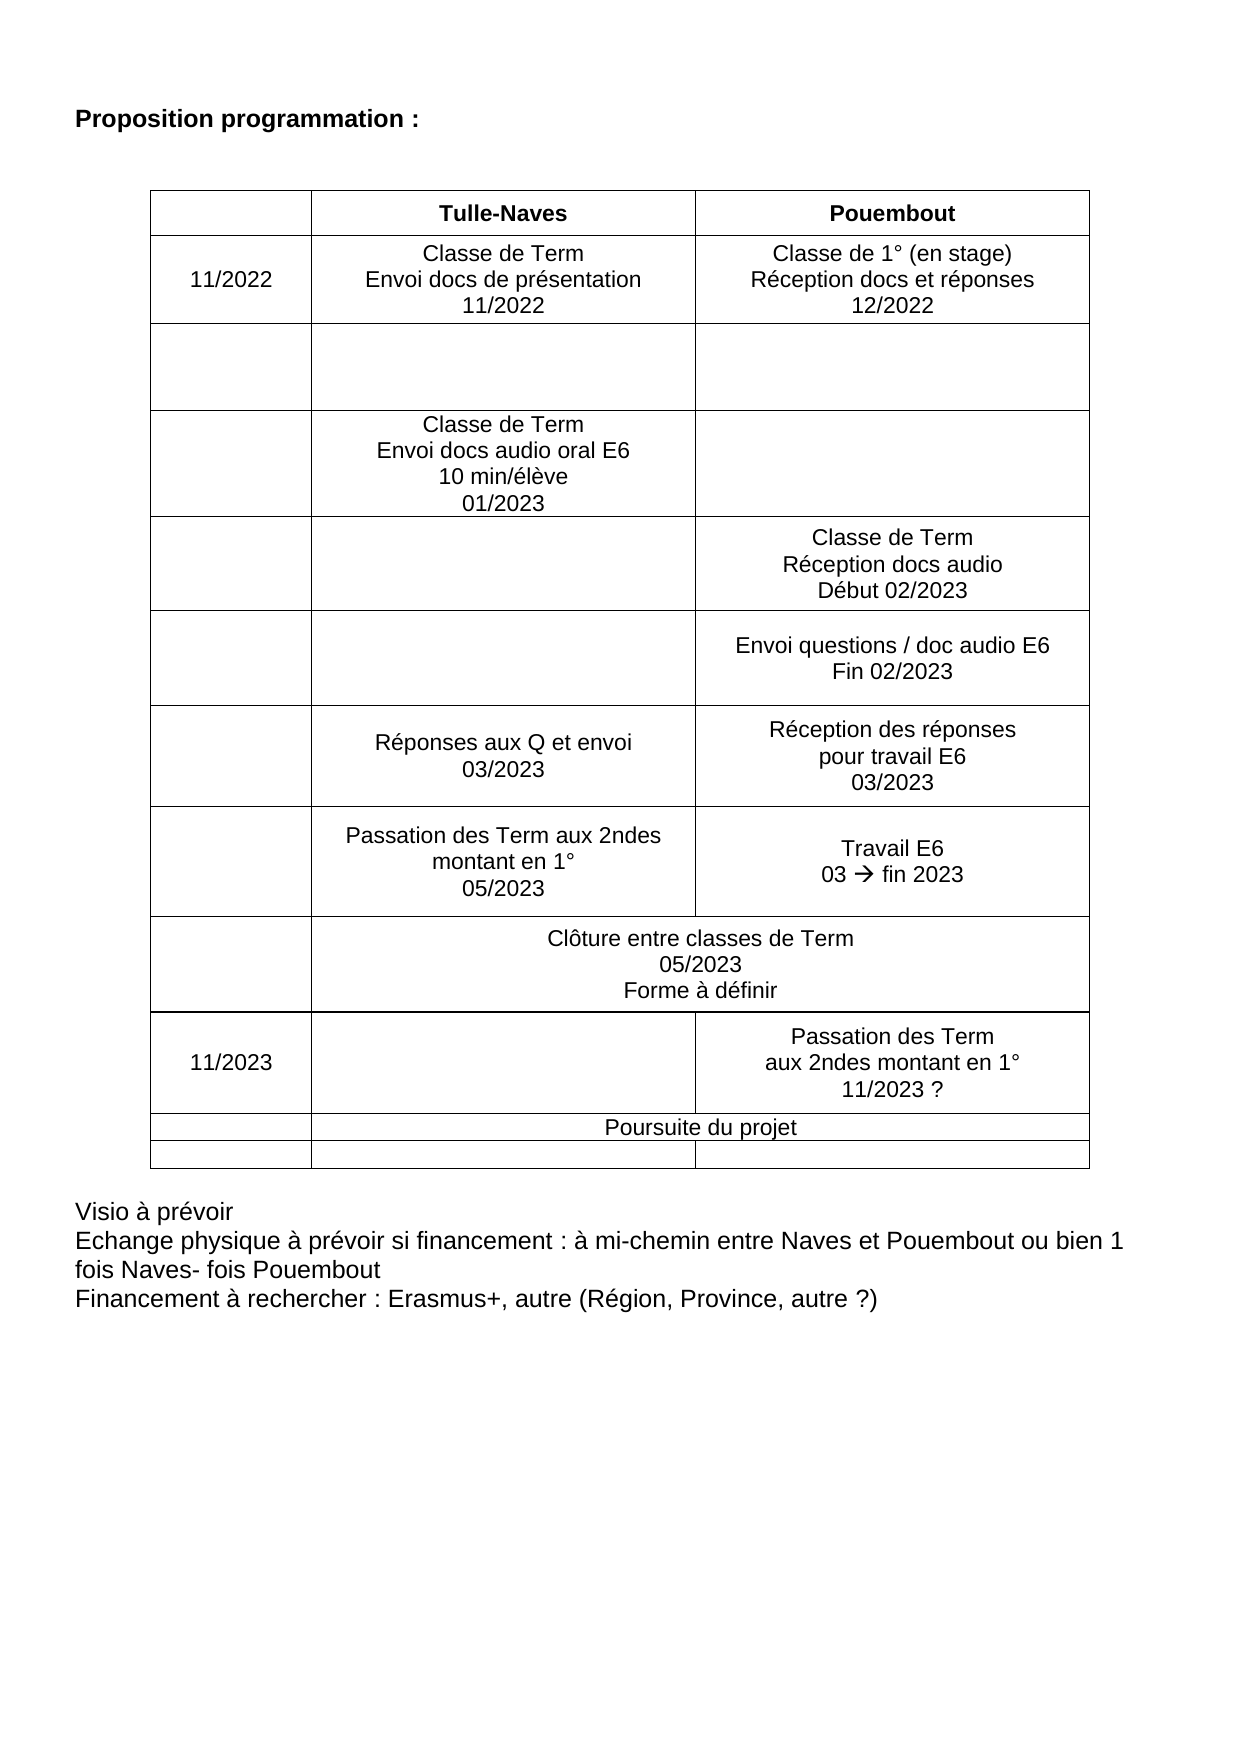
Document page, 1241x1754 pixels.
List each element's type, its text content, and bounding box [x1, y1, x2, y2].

table_cell Classe de Term Envoi docs audio oral E6 10 min/élève 01/2023 [312, 411, 695, 516]
table_header Tulle-Naves [312, 191, 695, 235]
table_header Pouembout [696, 191, 1089, 235]
table_cell [151, 1114, 311, 1140]
table_cell Réception des réponses pour travail E6 03/2023 [696, 706, 1089, 806]
table_cell [151, 1141, 311, 1167]
table_cell [312, 1013, 695, 1113]
table_cell [151, 324, 311, 409]
table_cell [312, 1141, 695, 1167]
text Proposition programmation : [75, 104, 1165, 132]
table_cell [696, 324, 1089, 409]
text Echange physique à prévoir si financement : à mi-chemin entre Naves et Pouembout ou bien 1 fois Naves- fois Pouembout [75, 1226, 1165, 1283]
table_cell [151, 517, 311, 610]
table_cell Travail E6 03 fin 2023 [696, 807, 1089, 916]
table_cell Réponses aux Q et envoi 03/2023 [312, 706, 695, 806]
table_cell Clôture entre classes de Term 05/2023 Forme à définir [312, 917, 1089, 1011]
table_cell [696, 1141, 1089, 1167]
table_cell 11/2022 [151, 236, 311, 322]
table_cell [312, 517, 695, 610]
table_cell [151, 706, 311, 806]
table_cell [151, 411, 311, 516]
table_cell [151, 611, 311, 704]
table_cell Classe de Term Envoi docs de présentation 11/2022 [312, 236, 695, 322]
table_cell 11/2023 [151, 1013, 311, 1113]
table_cell [696, 411, 1089, 516]
table_cell Classe de Term Réception docs audio Début 02/2023 [696, 517, 1089, 610]
table_header [151, 191, 311, 235]
table_cell Classe de 1° (en stage) Réception docs et réponses 12/2022 [696, 236, 1089, 322]
table_cell Passation des Term aux 2ndes montant en 1° 05/2023 [312, 807, 695, 916]
text Financement à rechercher : Erasmus+, autre (Région, Province, autre ?) [75, 1283, 1165, 1312]
table_cell [151, 807, 311, 916]
table_cell [151, 917, 311, 1011]
table_cell Poursuite du projet [312, 1114, 1089, 1140]
table_cell Passation des Term aux 2ndes montant en 1° 11/2023 ? [696, 1013, 1089, 1113]
table_cell [312, 611, 695, 704]
text Visio à prévoir [75, 1197, 1165, 1226]
table_cell [312, 324, 695, 409]
table_cell Envoi questions / doc audio E6 Fin 02/2023 [696, 611, 1089, 704]
